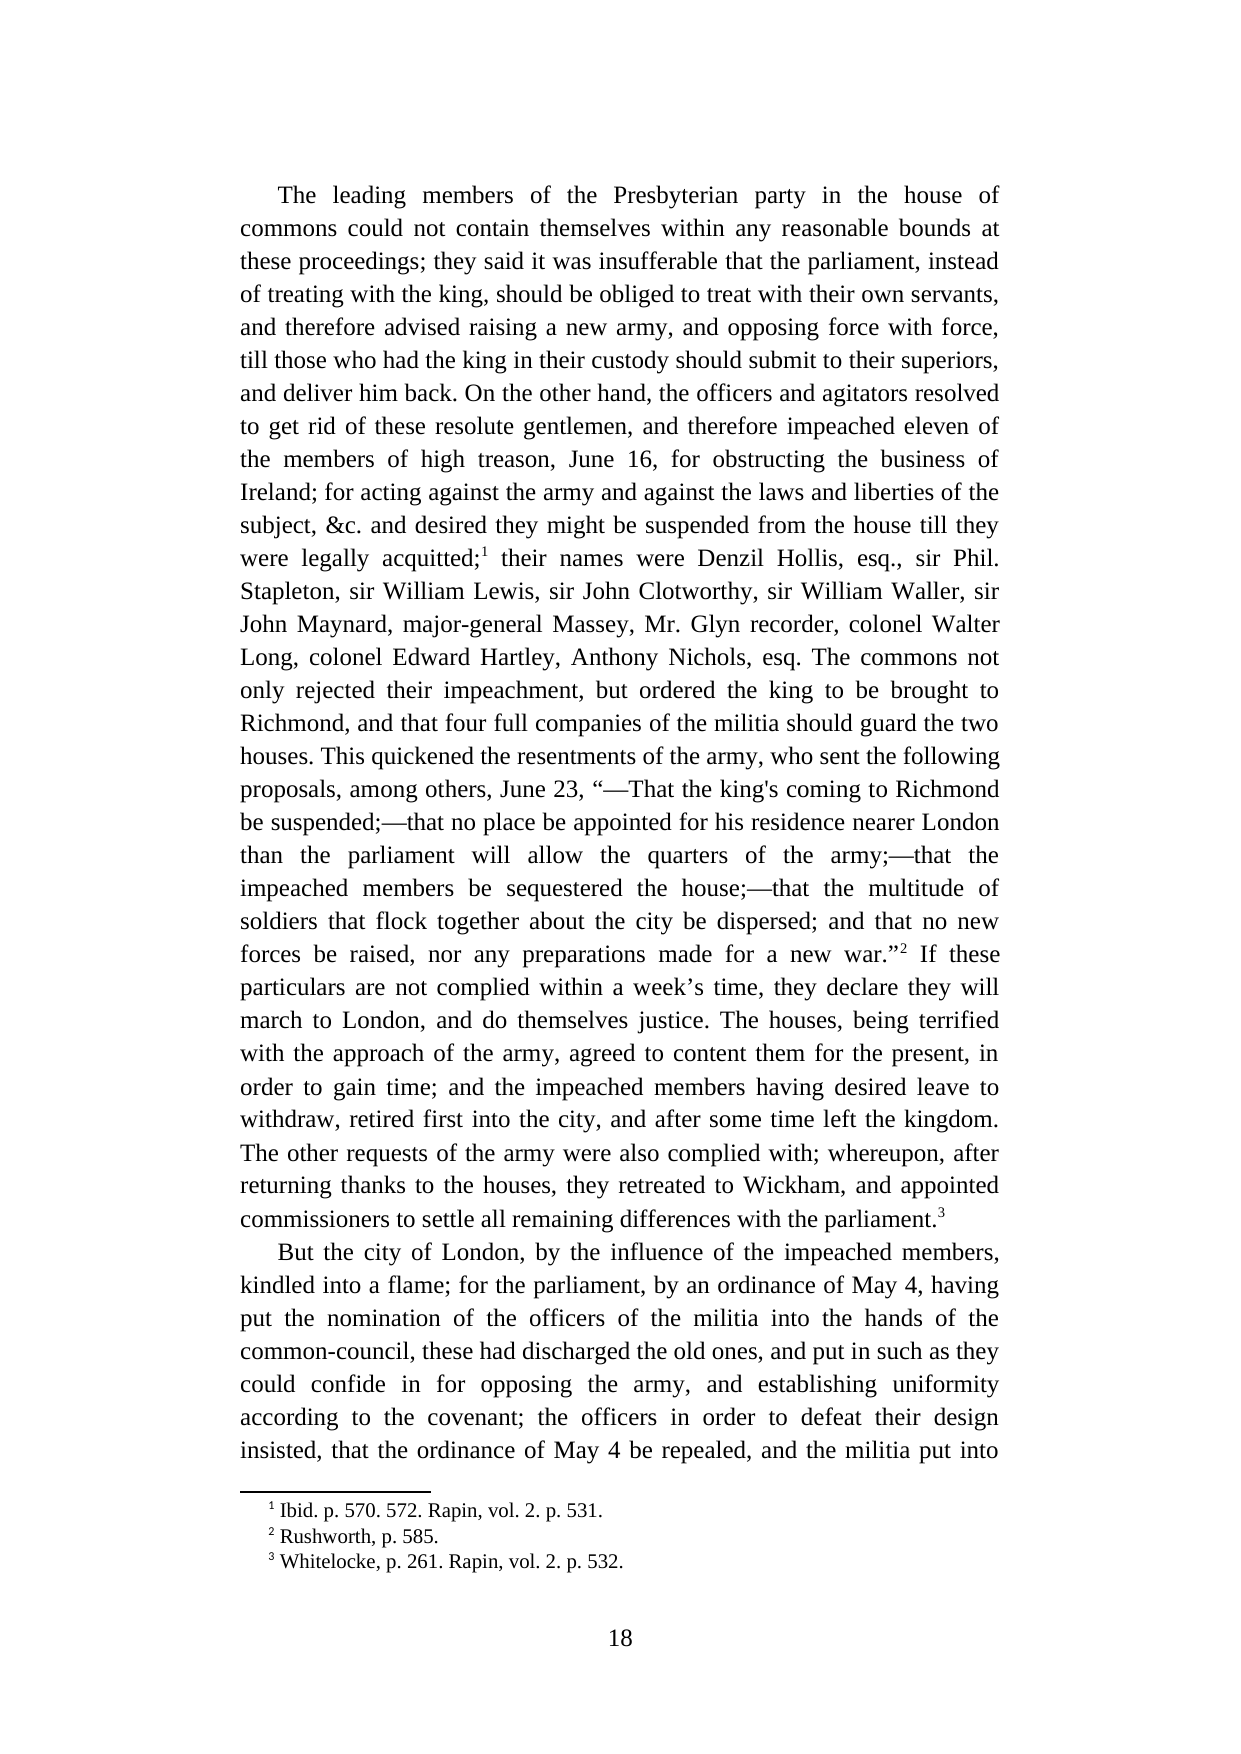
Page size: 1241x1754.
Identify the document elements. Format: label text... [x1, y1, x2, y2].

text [240, 1237, 1000, 1463]
text The leading members of the Presbyterian party in the house of commons could not contain themselves within any reasonable bounds at these proceedings; they said it was insufferable that the parliament, instead of treating with the king, should be obliged to treat with their own servants, and therefore advised raising a new army, and opposing force with force, till those who had the king in their custody should submit to their superiors, and deliver him back. On the other hand, the officers and agitators resolved to get rid of these resolute gentlemen, and therefore impeached eleven of the members of high treason, June 16, for obstructing the business of Ireland; for acting against the army and against the laws and liberties of the subject, &c. and desired they might be suspended from the house till they were legally acquitted; their names were Denzil Hollis, esq., sir Phil. Stapleton, sir William Lewis, sir John Clotworthy, sir William Waller, sir John Maynard, major-general Massey, Mr. Glyn recorder, colonel Walter Long, colonel Edward Hartley, Anthony Nichols, esq. The commons not only rejected their impeachment, but ordered the king to be brought to Richmond, and that four full companies of the militia should guard the two houses. This quickened the resentments of the army, who sent the following proposals, among others, June 23, “—That the king's coming to Richmond be suspended;—that no place be appointed for his residence nearer London than the parliament will allow the quarters of the army;―that the impeached members be sequestered the house;―that the multitude of soldiers that flock together about the city be dispersed; and that no new forces be raised, nor any preparations made for a new war.” If these particulars are not complied within a week’s time, they declare they will march to London, and do themselves justice. The houses, being terrified with the approach of the army, agreed to content them for the present, in order to gain time; and the impeached members having desired leave to withdraw, retired first into the city, and after some time left the kingdom. The other requests of the army were also complied with; whereupon, after returning thanks to the houses, they retreated to Wickham, and appointed commissioners to settle all remaining differences with the parliament. [240, 180, 1000, 1232]
